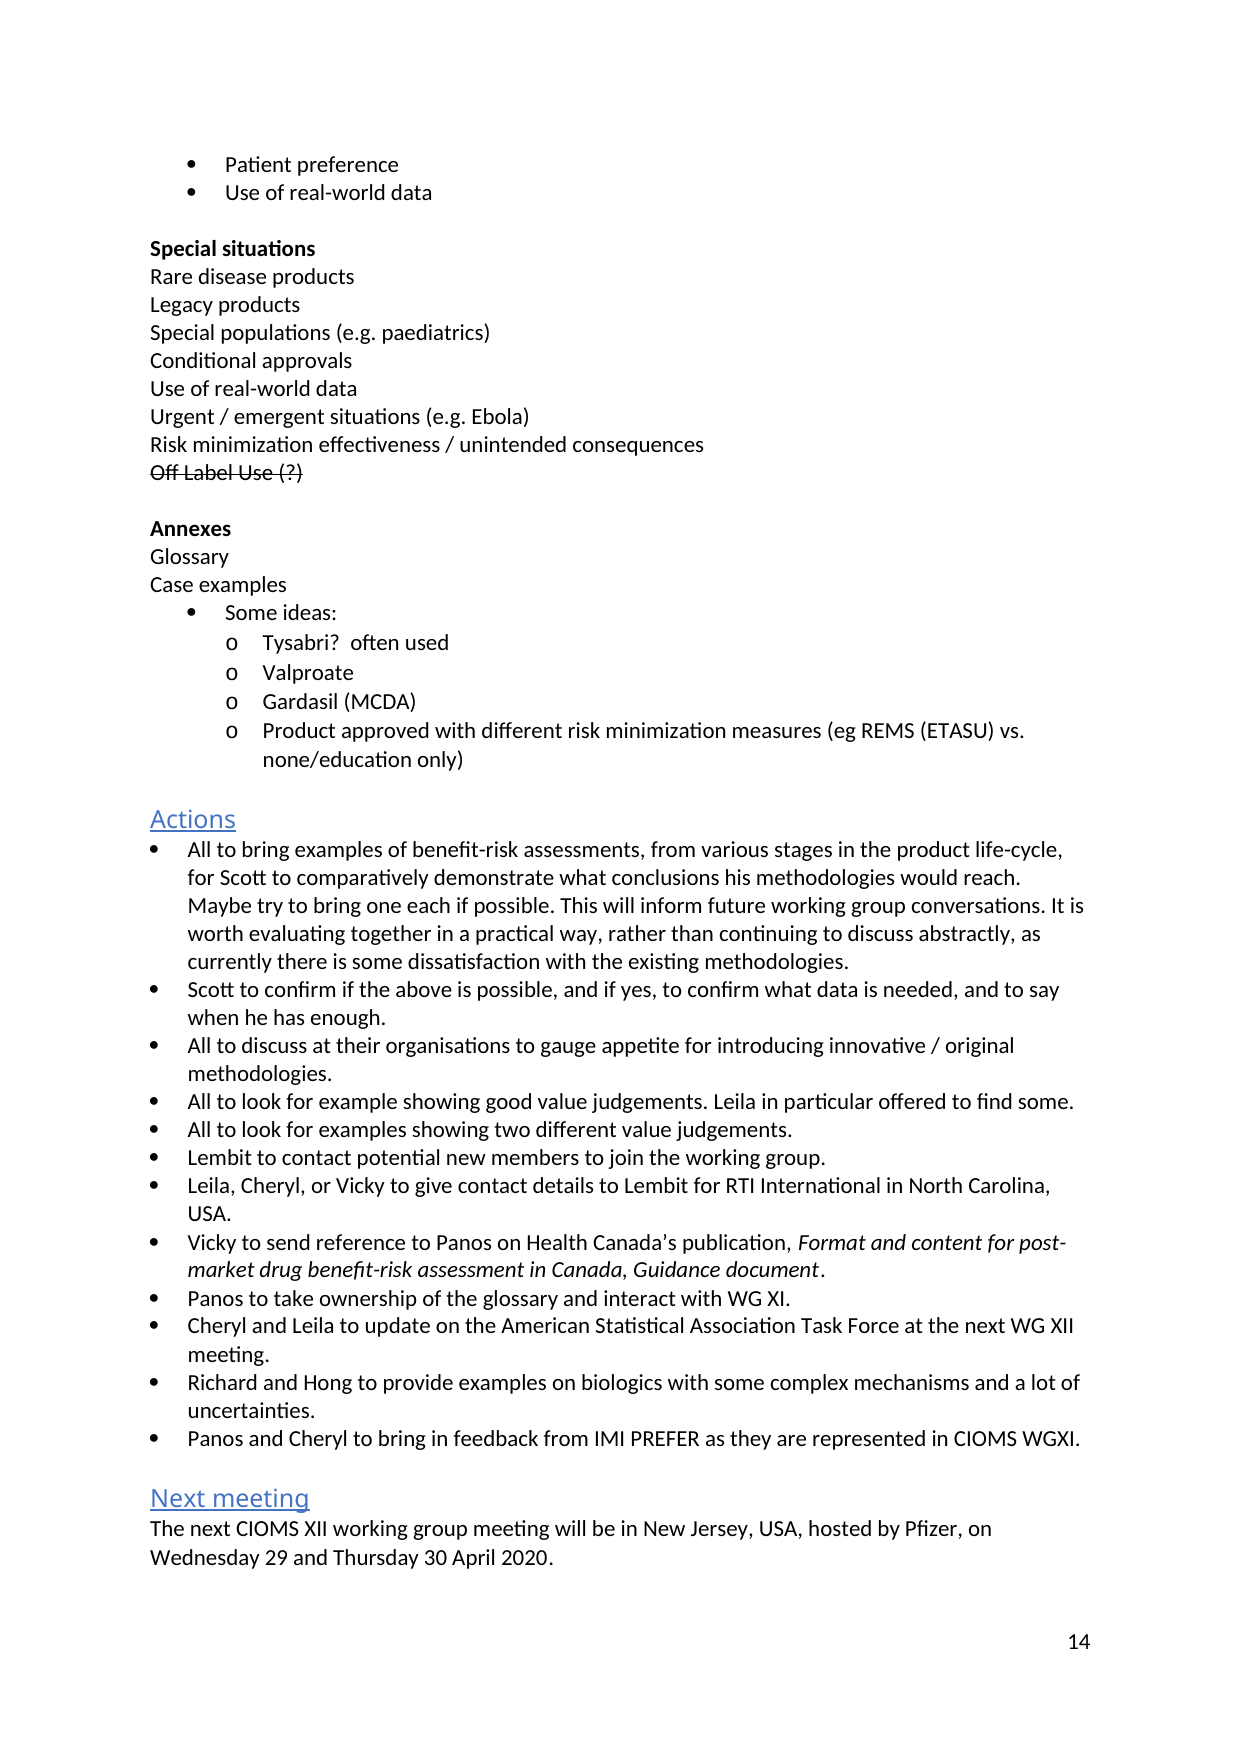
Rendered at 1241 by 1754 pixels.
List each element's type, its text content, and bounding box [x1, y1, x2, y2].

list Leila, Cheryl, or Vicky to give contact details to Lembit for RTI International in North Carolina, USA. [150, 1172, 1090, 1228]
text Glossary [150, 542, 1090, 570]
text The next CIOMS XII working group meeting will be in New Jersey, USA, hosted by Pfizer, on Wednesday 29 and Thursday 30 April 2020. [150, 1514, 1090, 1571]
list Some ideas: [187, 598, 1090, 626]
list Cheryl and Leila to update on the American Statistical Association Task Force at the next WG XII meeting. [150, 1312, 1090, 1368]
list Richard and Hong to provide examples on biologics with some complex mechanisms and a lot of uncertainties. [150, 1368, 1090, 1424]
text Special populations (e.g. paediatrics) [150, 318, 1090, 346]
list Scott to confirm if the above is possible, and if yes, to confirm what data is needed, and to say when he has enough. [150, 975, 1090, 1031]
text Urgent / emergent situations (e.g. Ebola) [150, 402, 1090, 430]
text Use of real-world data [150, 374, 1090, 402]
subtitle Next meeting [150, 1481, 1090, 1514]
text Annexes [150, 514, 1090, 542]
list All to look for examples showing two different value judgements. [150, 1116, 1090, 1143]
text Off Label Use (?) [150, 458, 1090, 486]
list Panos to take ownership of the glossary and interact with WG XI. [150, 1284, 1090, 1312]
list Vicky to send reference to Panos on Health Canada’s publication, Format and content for post-market drug benefit-risk assessment in Canada, Guidance document. [150, 1228, 1090, 1284]
list Use of real-world data [187, 178, 1090, 206]
text Actions [150, 801, 1090, 835]
text Legacy products [150, 290, 1090, 318]
text Special situations [150, 234, 1090, 262]
list Lembit to contact potential new members to join the working group. [150, 1143, 1090, 1172]
text Rare disease products [150, 262, 1090, 290]
text Conditional approvals [150, 346, 1090, 374]
list All to discuss at their organisations to gauge appetite for introducing innovative / original methodologies. [150, 1031, 1090, 1087]
list Panos and Cheryl to bring in feedback from IMI PREFER as they are represented in CIOMS WGXI. [150, 1424, 1090, 1452]
list Gardasil (MCDA) [225, 687, 1090, 716]
list Valproate [225, 658, 1090, 687]
list Product approved with different risk minimization measures (eg REMS (ETASU) vs. none/education only) [225, 716, 1090, 773]
text Case examples [150, 570, 1090, 598]
list All to bring examples of benefit-risk assessments, from various stages in the product life-cycle, for Scott to comparatively demonstrate what conclusions his methodologies would reach. Maybe try to bring one each if possible. This will inform future working group conversations. It is worth evaluating together in a practical way, rather than continuing to discuss abstractly, as currently there is some dissatisfaction with the existing methodologies. [150, 835, 1090, 975]
text Risk minimization effectiveness / unintended consequences [150, 430, 1090, 458]
list Patient preference [187, 150, 1090, 178]
list Tysabri? often used [225, 628, 1090, 658]
list All to look for example showing good value judgements. Leila in particular offered to find some. [150, 1087, 1090, 1116]
